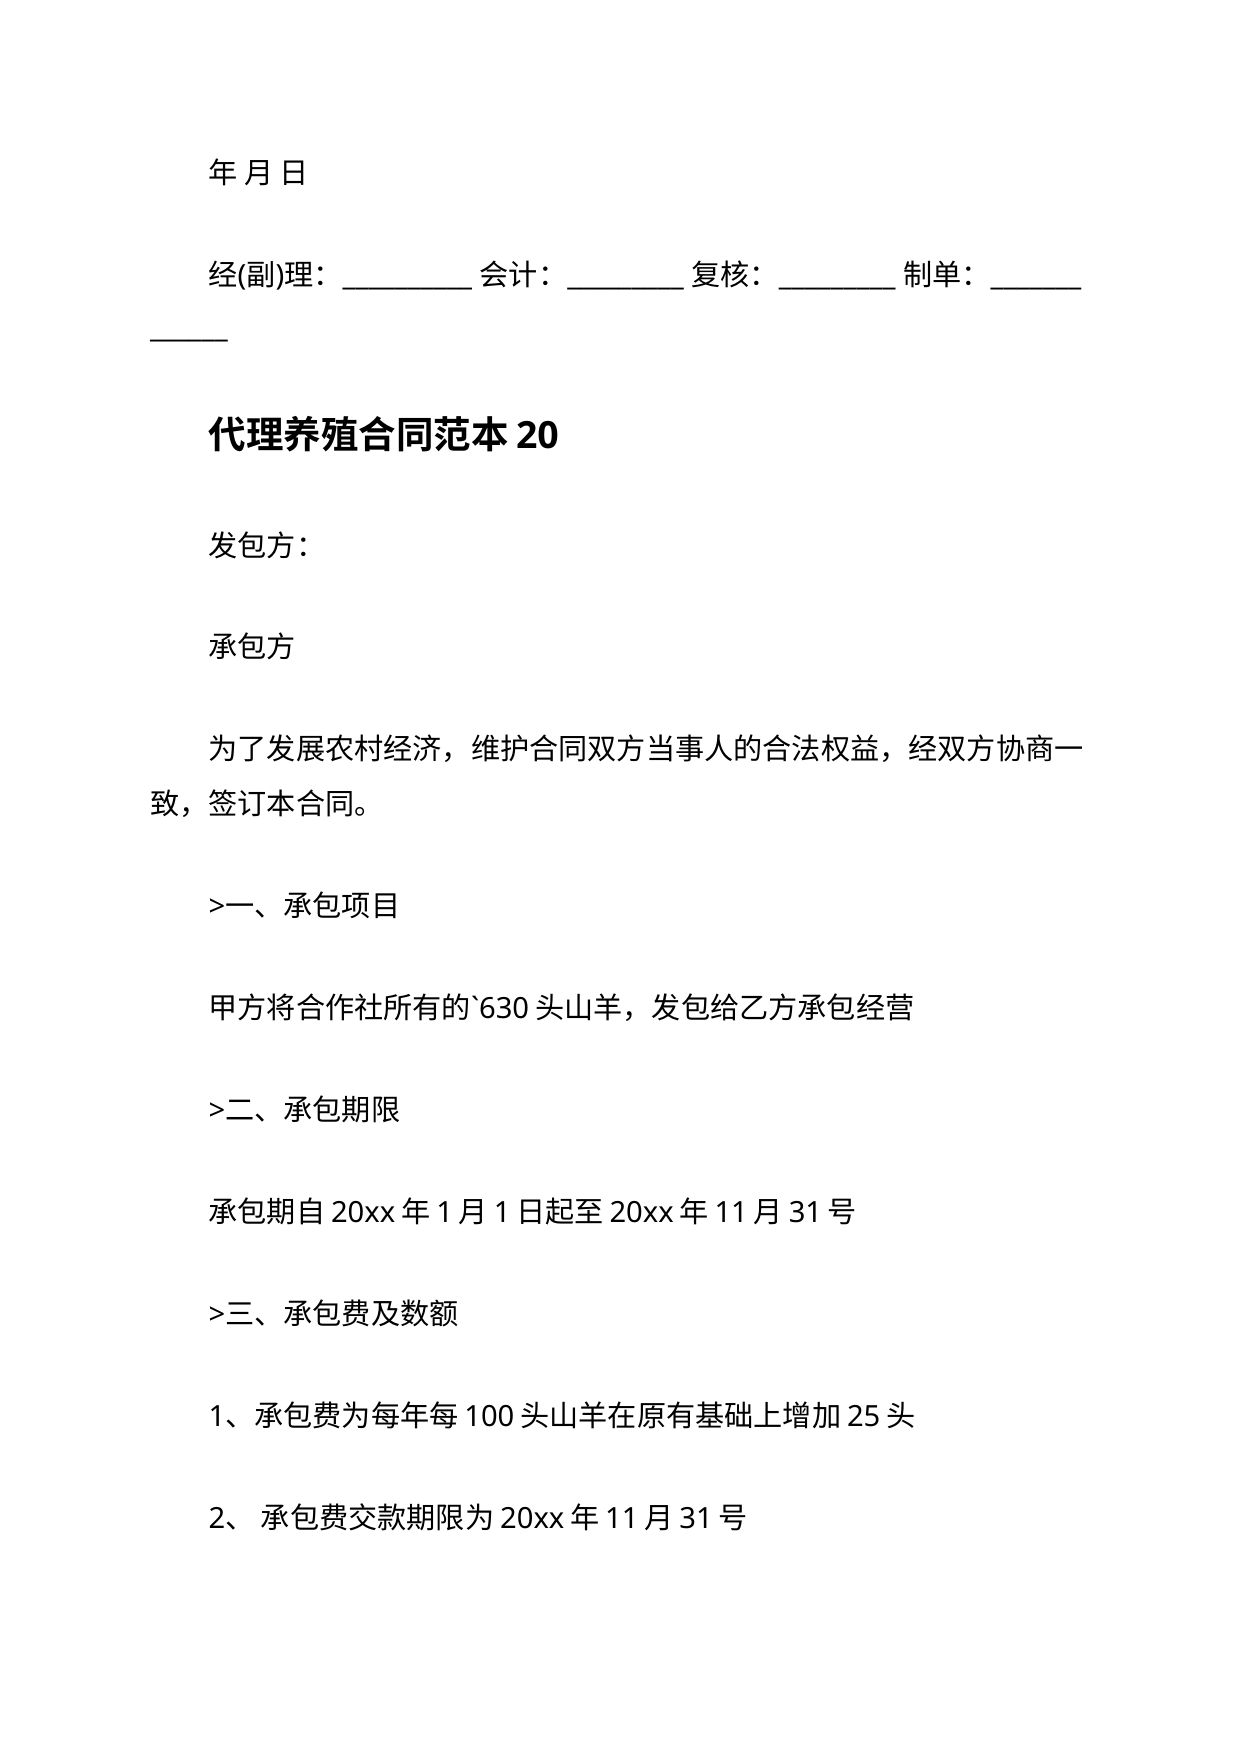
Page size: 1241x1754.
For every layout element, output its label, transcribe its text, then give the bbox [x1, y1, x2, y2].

text 年 月 日 [150, 150, 1090, 192]
text 甲方将合作社所有的`630头山羊，发包给乙方承包经营 [150, 984, 1090, 1027]
text 为了发展农村经济，维护合同双方当事人的合法权益，经双方协商一致，签订本合同。 [150, 726, 1090, 823]
text 承包期自20xx年1月1日起至20xx年11月31号 [150, 1188, 1090, 1231]
text >三、承包费及数额 [150, 1290, 1090, 1333]
text 1、承包费为每年每100头山羊在原有基础上增加25头 [150, 1392, 1090, 1434]
text 承包方 [150, 624, 1090, 666]
text 发包方： [150, 522, 1090, 564]
text 经(副)理：__________ 会计：_________ 复核：_________ 制单：_____________ [150, 252, 1090, 346]
text >一、承包项目 [150, 882, 1090, 925]
text 2、 承包费交款期限为20xx年11月31号 [150, 1494, 1090, 1537]
text >二、承包期限 [150, 1086, 1090, 1129]
text 代理养殖合同范本20 [150, 404, 1090, 459]
